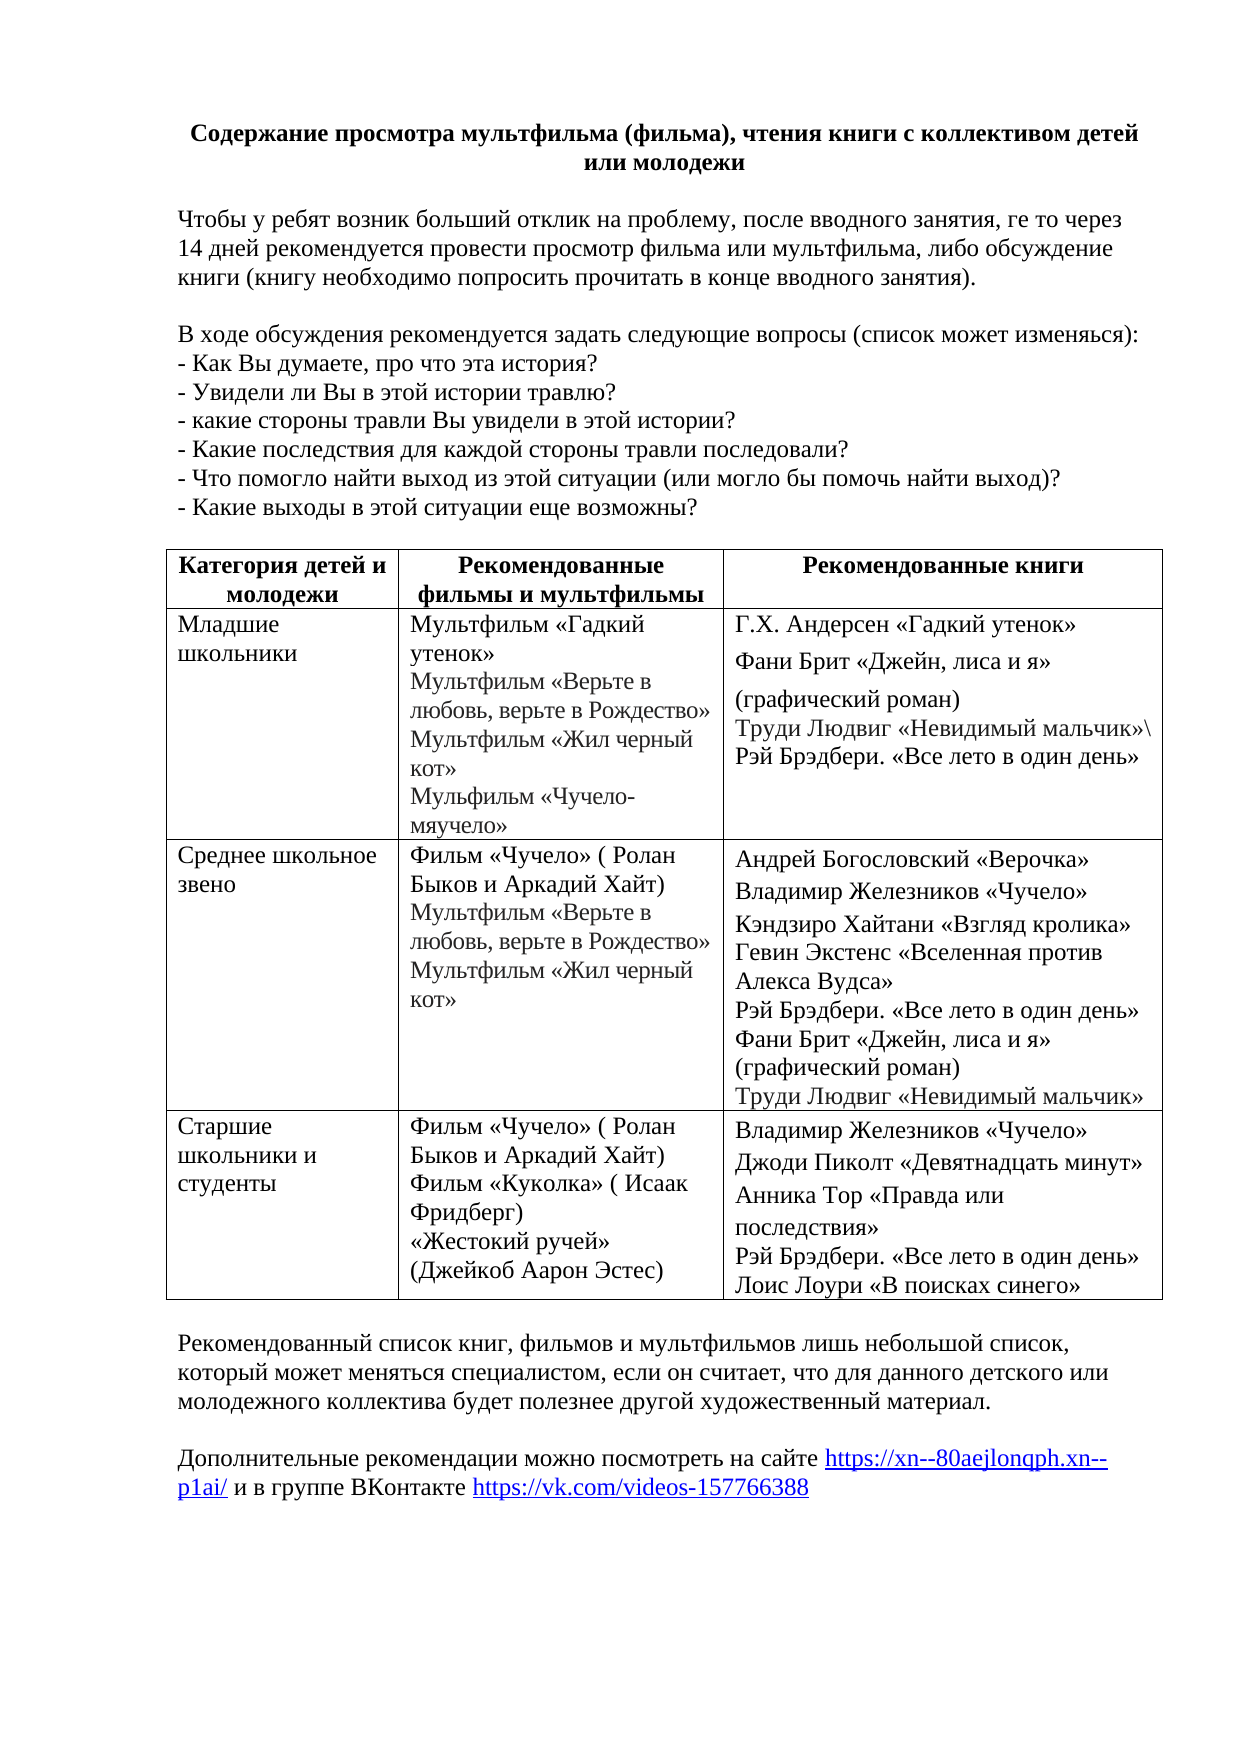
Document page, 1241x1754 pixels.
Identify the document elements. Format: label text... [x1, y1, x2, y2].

table_header Категория детей и молодежи [167, 550, 398, 608]
table_cell Мультфильм «Гадкий утенок» Мультфильм «Верьте в любовь, верьте в Рождество» Мультфильм «Жил черный кот» Мульфильм «Чучело-мяучело» [399, 609, 723, 839]
text - Какие выходы в этой ситуации еще возможны? [177, 492, 1152, 521]
table_cell Андрей Богословский «Верочка» Владимир Железников «Чучело» Кэндзиро Хайтани «Взгляд кролика» Гевин Экстенс «Вселенная против Алекса Вудса» Рэй Брэдбери. «Все лето в один день» Фани Брит «Джейн, лиса и я» (графический роман) Труди Людвиг «Невидимый мальчик» [724, 840, 1162, 1110]
text - Какие последствия для каждой стороны травли последовали? [177, 434, 1152, 463]
text - Что помогло найти выход из этой ситуации (или могло бы помочь найти выход)? [177, 463, 1152, 492]
text - какие стороны травли Вы увидели в этой истории? [177, 406, 1152, 434]
text Содержание просмотра мультфильма (фильма), чтения книги с коллективом детей или молодежи [177, 118, 1152, 176]
text - Как Вы думаете, про что эта история? [177, 348, 1152, 377]
table_cell Фильм «Чучело» ( Ролан Быков и Аркадий Хайт) Мультфильм «Верьте в любовь, верьте в Рождество» Мультфильм «Жил черный кот» [399, 840, 723, 1110]
text - Увидели ли Вы в этой истории травлю? [177, 377, 1152, 406]
table_cell Среднее школьное звено [167, 840, 398, 1110]
table_cell Старшие школьники и студенты [167, 1111, 398, 1298]
text Рекомендованный список книг, фильмов и мультфильмов лишь небольшой список, который может меняться специалистом, если он считает, что для данного детского или молодежного коллектива будет полезнее другой художественный материал. [177, 1328, 1152, 1414]
table_cell Младшие школьники [167, 609, 398, 839]
table_header Рекомендованные фильмы и мультфильмы [399, 550, 723, 608]
table_cell Г.Х. Андерсен «Гадкий утенок» Фани Брит «Джейн, лиса и я» (графический роман) Труди Людвиг «Невидимый мальчик»\ Рэй Брэдбери. «Все лето в один день» [724, 609, 1162, 839]
table_header Рекомендованные книги [724, 550, 1162, 608]
table_cell Фильм «Чучело» ( Ролан Быков и Аркадий Хайт) Фильм «Куколка» ( Исаак Фридберг) «Жестокий ручей» (Джейкоб Аарон Эстес) [399, 1111, 723, 1298]
text Чтобы у ребят возник больший отклик на проблему, после вводного занятия, ге то через 14 дней рекомендуется провести просмотр фильма или мультфильма, либо обсуждение книги (книгу необходимо попросить прочитать в конце вводного занятия). [177, 204, 1152, 291]
table_cell Владимир Железников «Чучело» Джоди Пиколт «Девятнадцать минут» Анника Тор «Правда или последствия» Рэй Брэдбери. «Все лето в один день» Лоис Лоури «В поисках синего» [724, 1111, 1162, 1298]
text В ходе обсуждения рекомендуется задать следующие вопросы (список может изменяься): [177, 319, 1152, 348]
text Дополнительные рекомендации можно посмотреть на сайте https://xn--80aejlonqph.xn--p1ai/ и в группе ВКонтакте https://vk.com/videos-157766388 [177, 1443, 1152, 1501]
